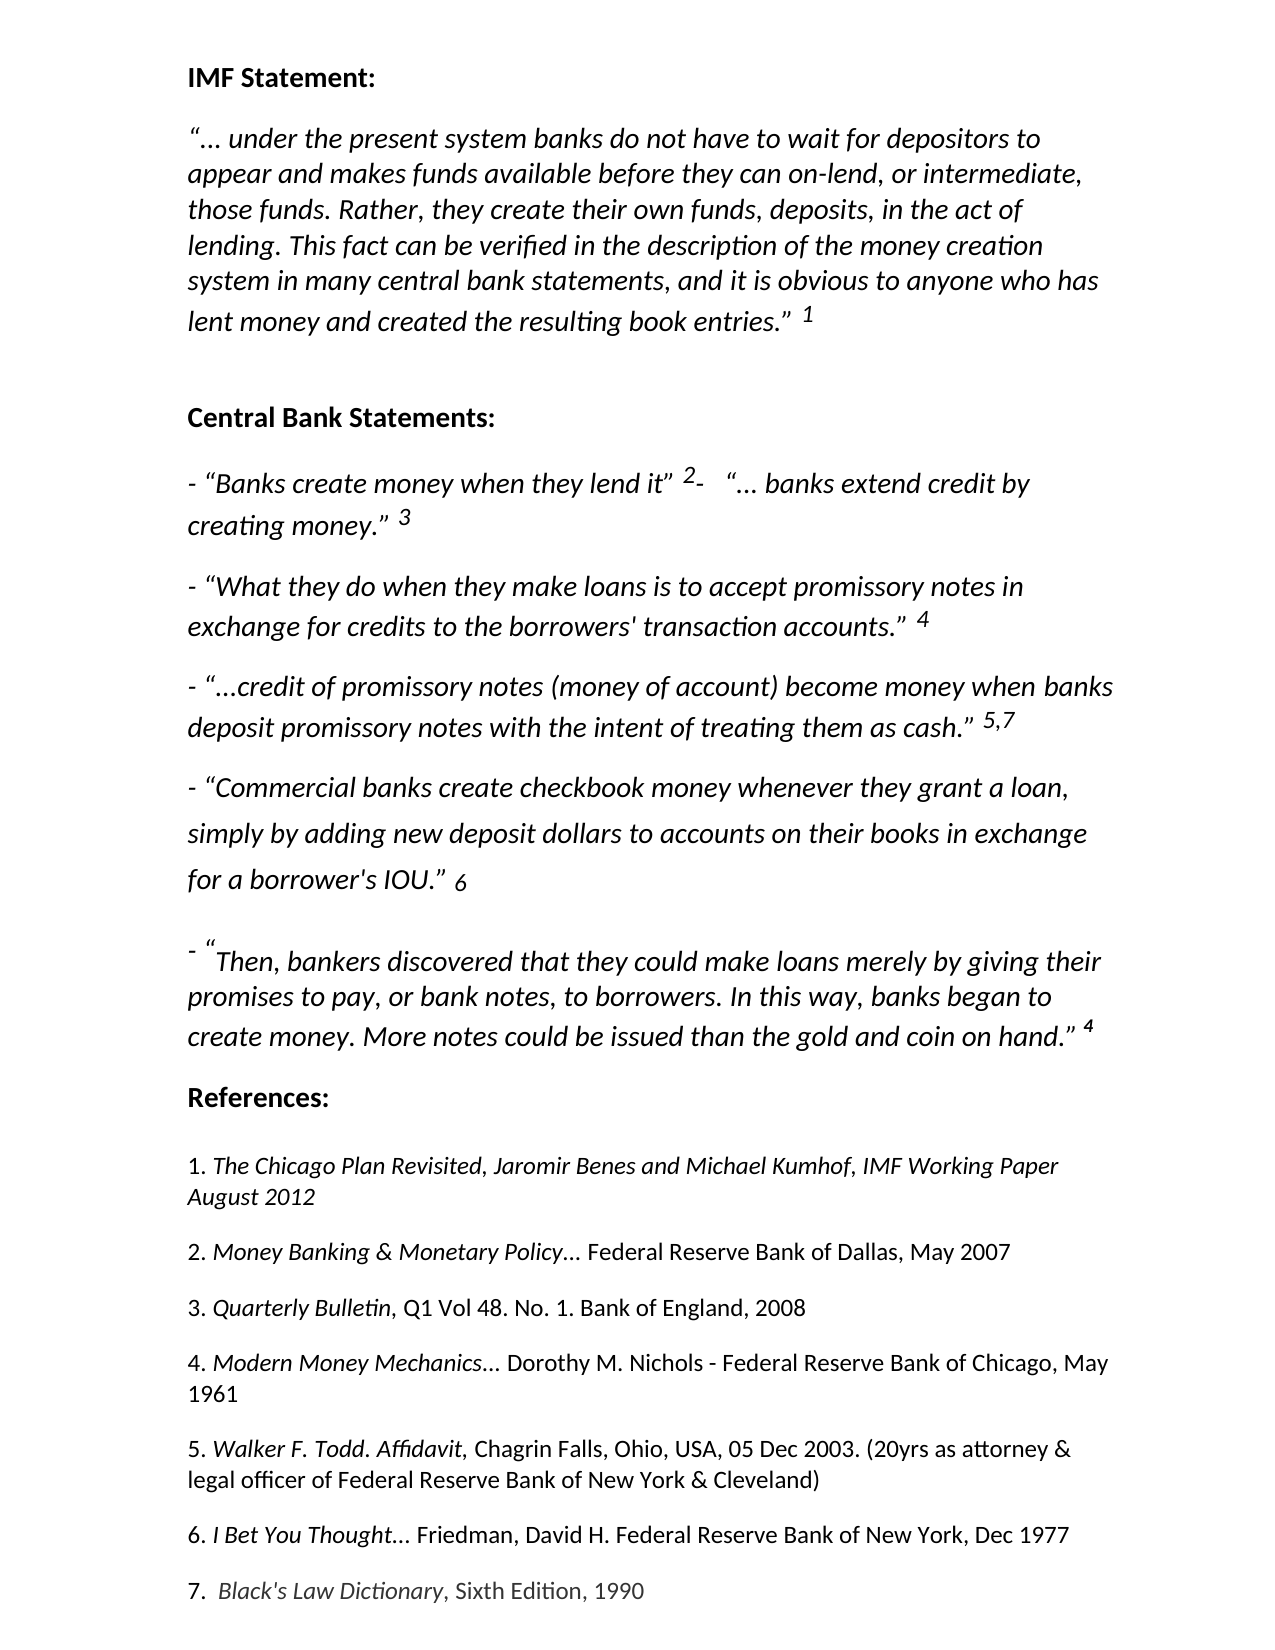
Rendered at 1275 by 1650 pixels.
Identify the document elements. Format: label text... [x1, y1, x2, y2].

text - “...credit of promissory notes (money of account) become money when banks deposit promissory notes with the intent of treating them as cash.” 5,7 [187, 668, 1122, 744]
text References: [187, 1079, 1122, 1126]
text 7. Black's Law Dictionary, Sixth Edition, 1990 [187, 1575, 1122, 1606]
text 4. Modern Money Mechanics... Dorothy M. Nichols - Federal Reserve Bank of Chicago, May 1961 [187, 1348, 1122, 1409]
text - “What they do when they make loans is to accept promissory notes in exchange for credits to the borrowers' transaction accounts.” 4 [187, 568, 1122, 643]
text 5. Walker F. Todd. Affidavit, Chagrin Falls, Ohio, USA, 05 Dec 2003. (20yrs as attorney & legal officer of Federal Reserve Bank of New York & Cleveland) [187, 1434, 1122, 1495]
text 1. The Chicago Plan Revisited, Jaromir Benes and Michael Kumhof, IMF Working Paper August 2012 [187, 1151, 1122, 1212]
text - “Commercial banks create checkbook money whenever they grant a loan, simply by adding new deposit dollars to accounts on their books in exchange for a borrower's IOU.” 6 [187, 769, 1122, 907]
text - “Banks create money when they lend it” 2 - “... banks extend credit by creating money.” 3 [187, 459, 1122, 543]
text “... under the present system banks do not have to wait for depositors to appear and makes funds available before they can on-lend, or intermediate, those funds. Rather, they create their own funds, deposits, in the act of lending. This fact can be verified in the description of the money creation system in many central bank statements, and it is obvious to anyone who has lent money and created the resulting book entries.” 1 [187, 120, 1122, 338]
text 6. I Bet You Thought... Friedman, David H. Federal Reserve Bank of New York, Dec 1977 [187, 1520, 1122, 1550]
text - “Then, bankers discovered that they could make loans merely by giving their promises to pay, or bank notes, to borrowers. In this way, banks began to create money. More notes could be issued than the gold and coin on hand.” 4 [187, 932, 1122, 1054]
text 3. Quarterly Bulletin, Q1 Vol 48. No. 1. Bank of England, 2008 [187, 1292, 1122, 1323]
text IMF Statement: [187, 59, 1122, 95]
text 2. Money Banking & Monetary Policy... Federal Reserve Bank of Dallas, May 2007 [187, 1237, 1122, 1267]
text Central Bank Statements: [187, 399, 1122, 434]
